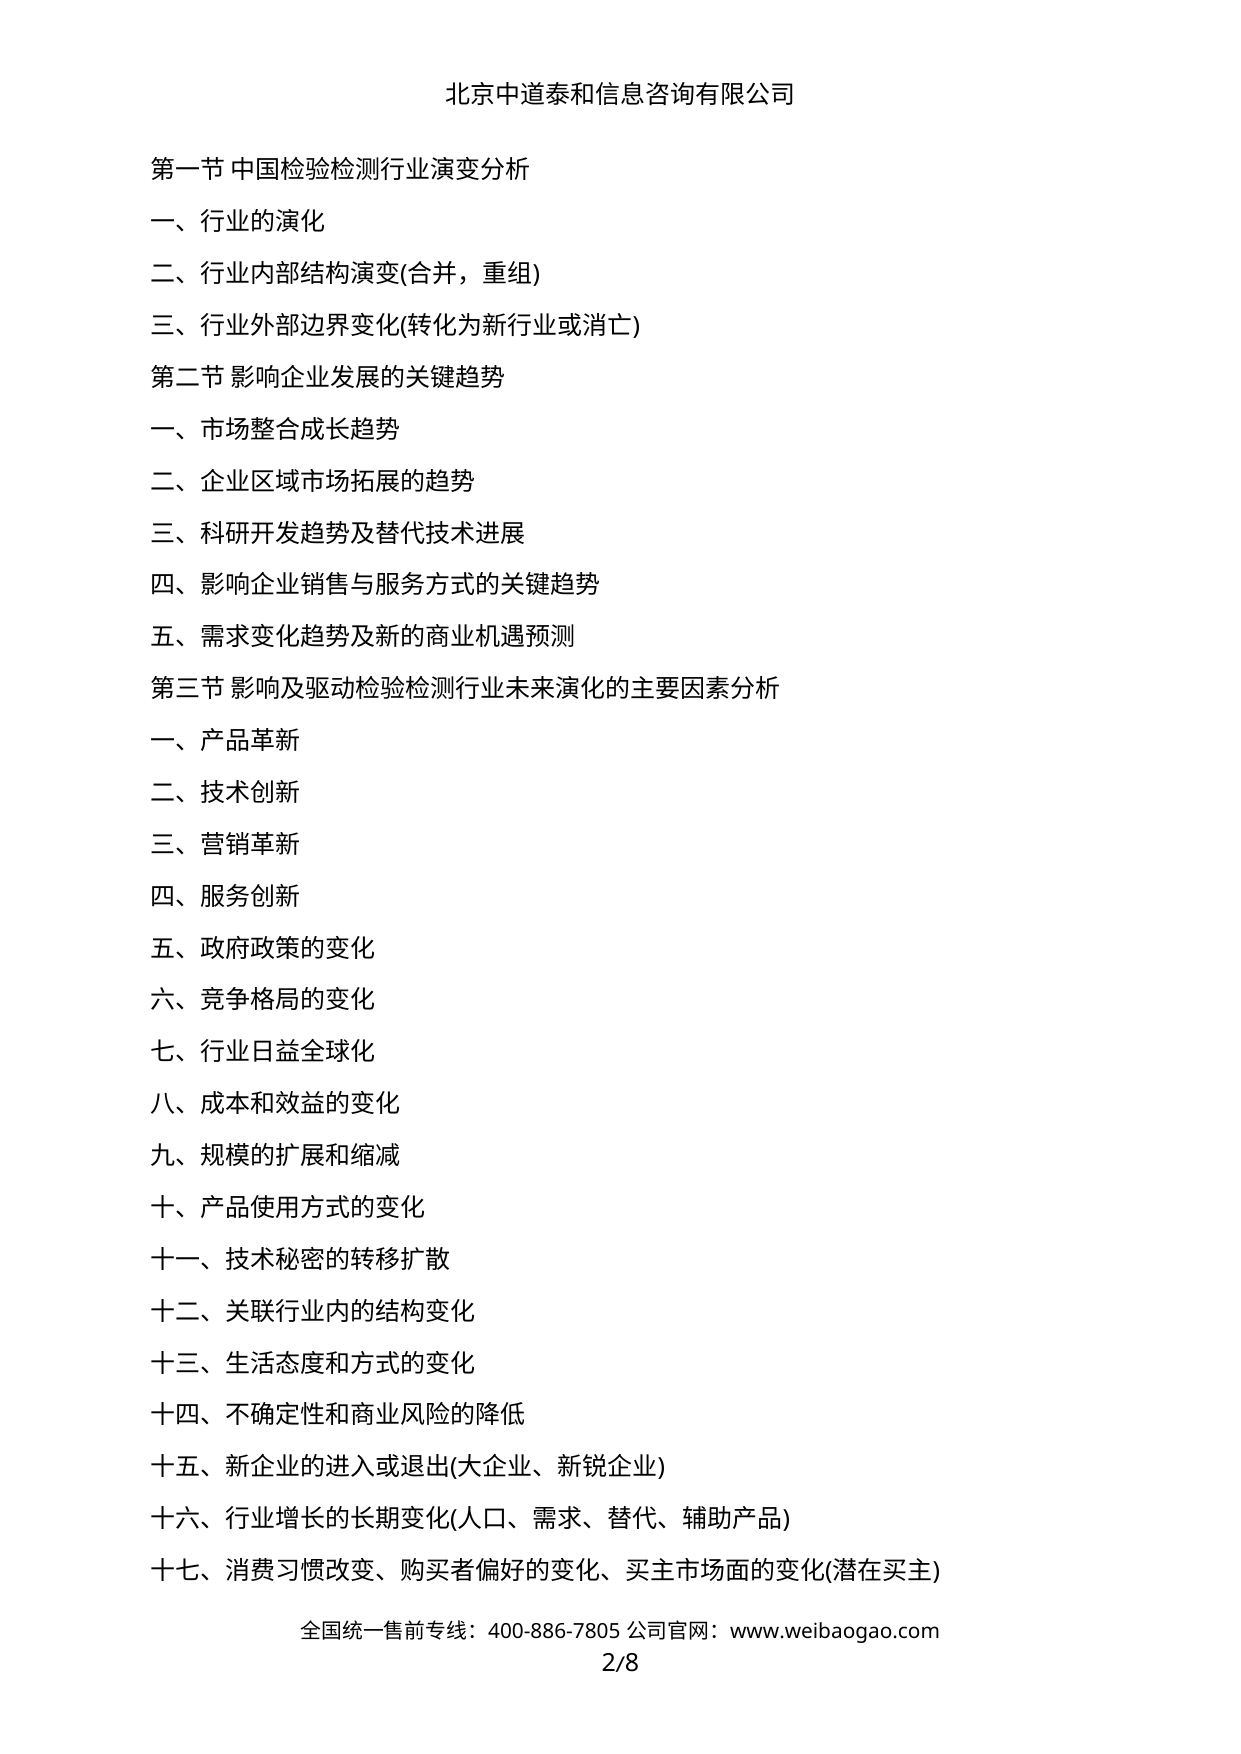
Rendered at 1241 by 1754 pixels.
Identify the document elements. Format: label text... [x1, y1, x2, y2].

text 第一节 中国检验检测行业演变分析 [150, 150, 1090, 186]
text 二、行业内部结构演变(合并，重组) [150, 254, 1090, 290]
text 十四、不确定性和商业风险的降低 [150, 1395, 1090, 1431]
text 六、竞争格局的变化 [150, 980, 1090, 1016]
text 二、技术创新 [150, 772, 1090, 809]
text 十三、生活态度和方式的变化 [150, 1343, 1090, 1379]
text 一、产品革新 [150, 721, 1090, 757]
text 二、企业区域市场拓展的趋势 [150, 461, 1090, 497]
text 十七、消费习惯改变、购买者偏好的变化、买主市场面的变化(潜在买主) [150, 1551, 1090, 1587]
text 十六、行业增长的长期变化(人口、需求、替代、辅助产品) [150, 1499, 1090, 1535]
text 九、规模的扩展和缩减 [150, 1136, 1090, 1172]
text 十五、新企业的进入或退出(大企业、新锐企业) [150, 1447, 1090, 1483]
text 四、服务创新 [150, 876, 1090, 912]
text 一、行业的演化 [150, 202, 1090, 238]
text 一、市场整合成长趋势 [150, 409, 1090, 446]
text 第三节 影响及驱动检验检测行业未来演化的主要因素分析 [150, 669, 1090, 705]
text 十、产品使用方式的变化 [150, 1187, 1090, 1224]
text 十二、关联行业内的结构变化 [150, 1291, 1090, 1327]
text 三、科研开发趋势及替代技术进展 [150, 513, 1090, 549]
text 八、成本和效益的变化 [150, 1084, 1090, 1120]
text 三、行业外部边界变化(转化为新行业或消亡) [150, 306, 1090, 342]
text 四、影响企业销售与服务方式的关键趋势 [150, 565, 1090, 601]
text 十一、技术秘密的转移扩散 [150, 1239, 1090, 1276]
text 五、政府政策的变化 [150, 928, 1090, 964]
text 七、行业日益全球化 [150, 1032, 1090, 1068]
text 三、营销革新 [150, 824, 1090, 861]
text 五、需求变化趋势及新的商业机遇预测 [150, 617, 1090, 653]
text 第二节 影响企业发展的关键趋势 [150, 357, 1090, 394]
